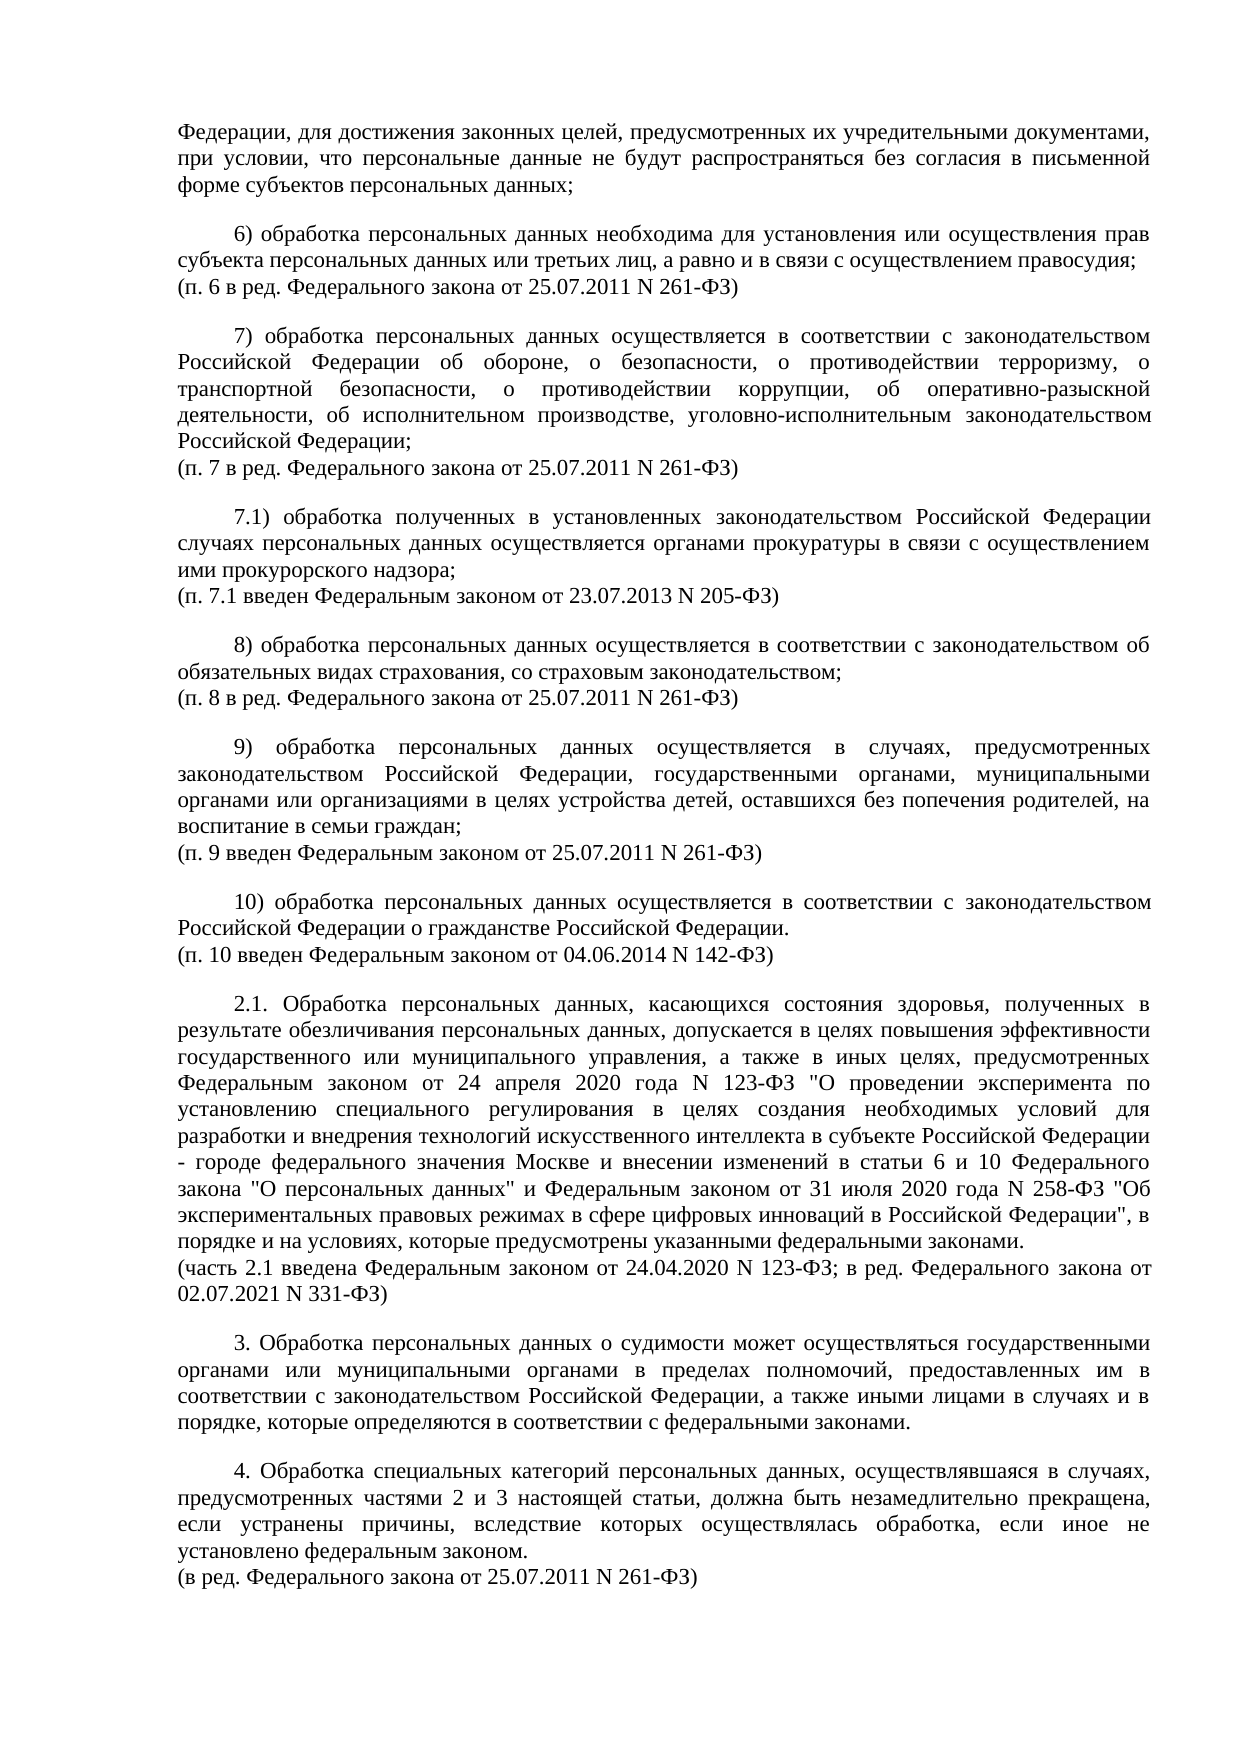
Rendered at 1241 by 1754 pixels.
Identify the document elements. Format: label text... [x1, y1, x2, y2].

text (в ред. Федерального закона от 25.07.2011 N 261-ФЗ) [177, 1563, 1152, 1589]
text (п. 6 в ред. Федерального закона от 25.07.2011 N 261-ФЗ) [177, 273, 1152, 299]
text 2.1. Обработка персональных данных, касающихся состояния здоровья, полученных в результате обезличивания персональных данных, допускается в целях повышения эффективности государственного или муниципального управления, а также в иных целях, предусмотренных Федеральным законом от 24 апреля 2020 года N 123-ФЗ "О проведении эксперимента по установлению специального регулирования в целях создания необходимых условий для разработки и внедрения технологий искусственного интеллекта в субъекте Российской Федерации - городе федерального значения Москве и внесении изменений в статьи 6 и 10 Федерального закона "О персональных данных" и Федеральным законом от 31 июля 2020 года N 258-ФЗ "Об экспериментальных правовых режимах в сфере цифровых инноваций в Российской Федерации", в порядке и на условиях, которые предусмотрены указанными федеральными законами. [177, 990, 1152, 1254]
text 7.1) обработка полученных в установленных законодательством Российской Федерации случаях персональных данных осуществляется органами прокуратуры в связи с осуществлением ими прокурорского надзора; [177, 503, 1152, 582]
text 9) обработка персональных данных осуществляется в случаях, предусмотренных законодательством Российской Федерации, государственными органами, муниципальными органами или организациями в целях устройства детей, оставшихся без попечения родителей, на воспитание в семьи граждан; [177, 733, 1152, 839]
text (п. 9 введен Федеральным законом от 25.07.2011 N 261-ФЗ) [177, 839, 1152, 865]
text (часть 2.1 введена Федеральным законом от 24.04.2020 N 123-ФЗ; в ред. Федерального закона от 02.07.2021 N 331-ФЗ) [177, 1254, 1152, 1306]
text 4. Обработка специальных категорий персональных данных, осуществлявшаяся в случаях, предусмотренных частями 2 и 3 настоящей статьи, должна быть незамедлительно прекращена, если устранены причины, вследствие которых осуществлялась обработка, если иное не установлено федеральным законом. [177, 1458, 1152, 1563]
text 6) обработка персональных данных необходима для установления или осуществления прав субъекта персональных данных или третьих лиц, а равно и в связи с осуществлением правосудия; [177, 220, 1152, 273]
text (п. 8 в ред. Федерального закона от 25.07.2011 N 261-ФЗ) [177, 684, 1152, 711]
text 10) обработка персональных данных осуществляется в соответствии с законодательством Российской Федерации о гражданстве Российской Федерации. [177, 888, 1152, 941]
text 3. Обработка персональных данных о судимости может осуществляться государственными органами или муниципальными органами в пределах полномочий, предоставленных им в соответствии с законодательством Российской Федерации, а также иными лицами в случаях и в порядке, которые определяются в соответствии с федеральными законами. [177, 1329, 1152, 1435]
text 7) обработка персональных данных осуществляется в соответствии с законодательством Российской Федерации об обороне, о безопасности, о противодействии терроризму, о транспортной безопасности, о противодействии коррупции, об оперативно-разыскной деятельности, об исполнительном производстве, уголовно-исполнительным законодательством Российской Федерации; [177, 322, 1152, 454]
text (п. 10 введен Федеральным законом от 04.06.2014 N 142-ФЗ) [177, 941, 1152, 967]
text (п. 7 в ред. Федерального закона от 25.07.2011 N 261-ФЗ) [177, 454, 1152, 480]
text 8) обработка персональных данных осуществляется в соответствии с законодательством об обязательных видах страхования, со страховым законодательством; [177, 631, 1152, 684]
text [177, 118, 1152, 197]
text (п. 7.1 введен Федеральным законом от 23.07.2013 N 205-ФЗ) [177, 582, 1152, 608]
